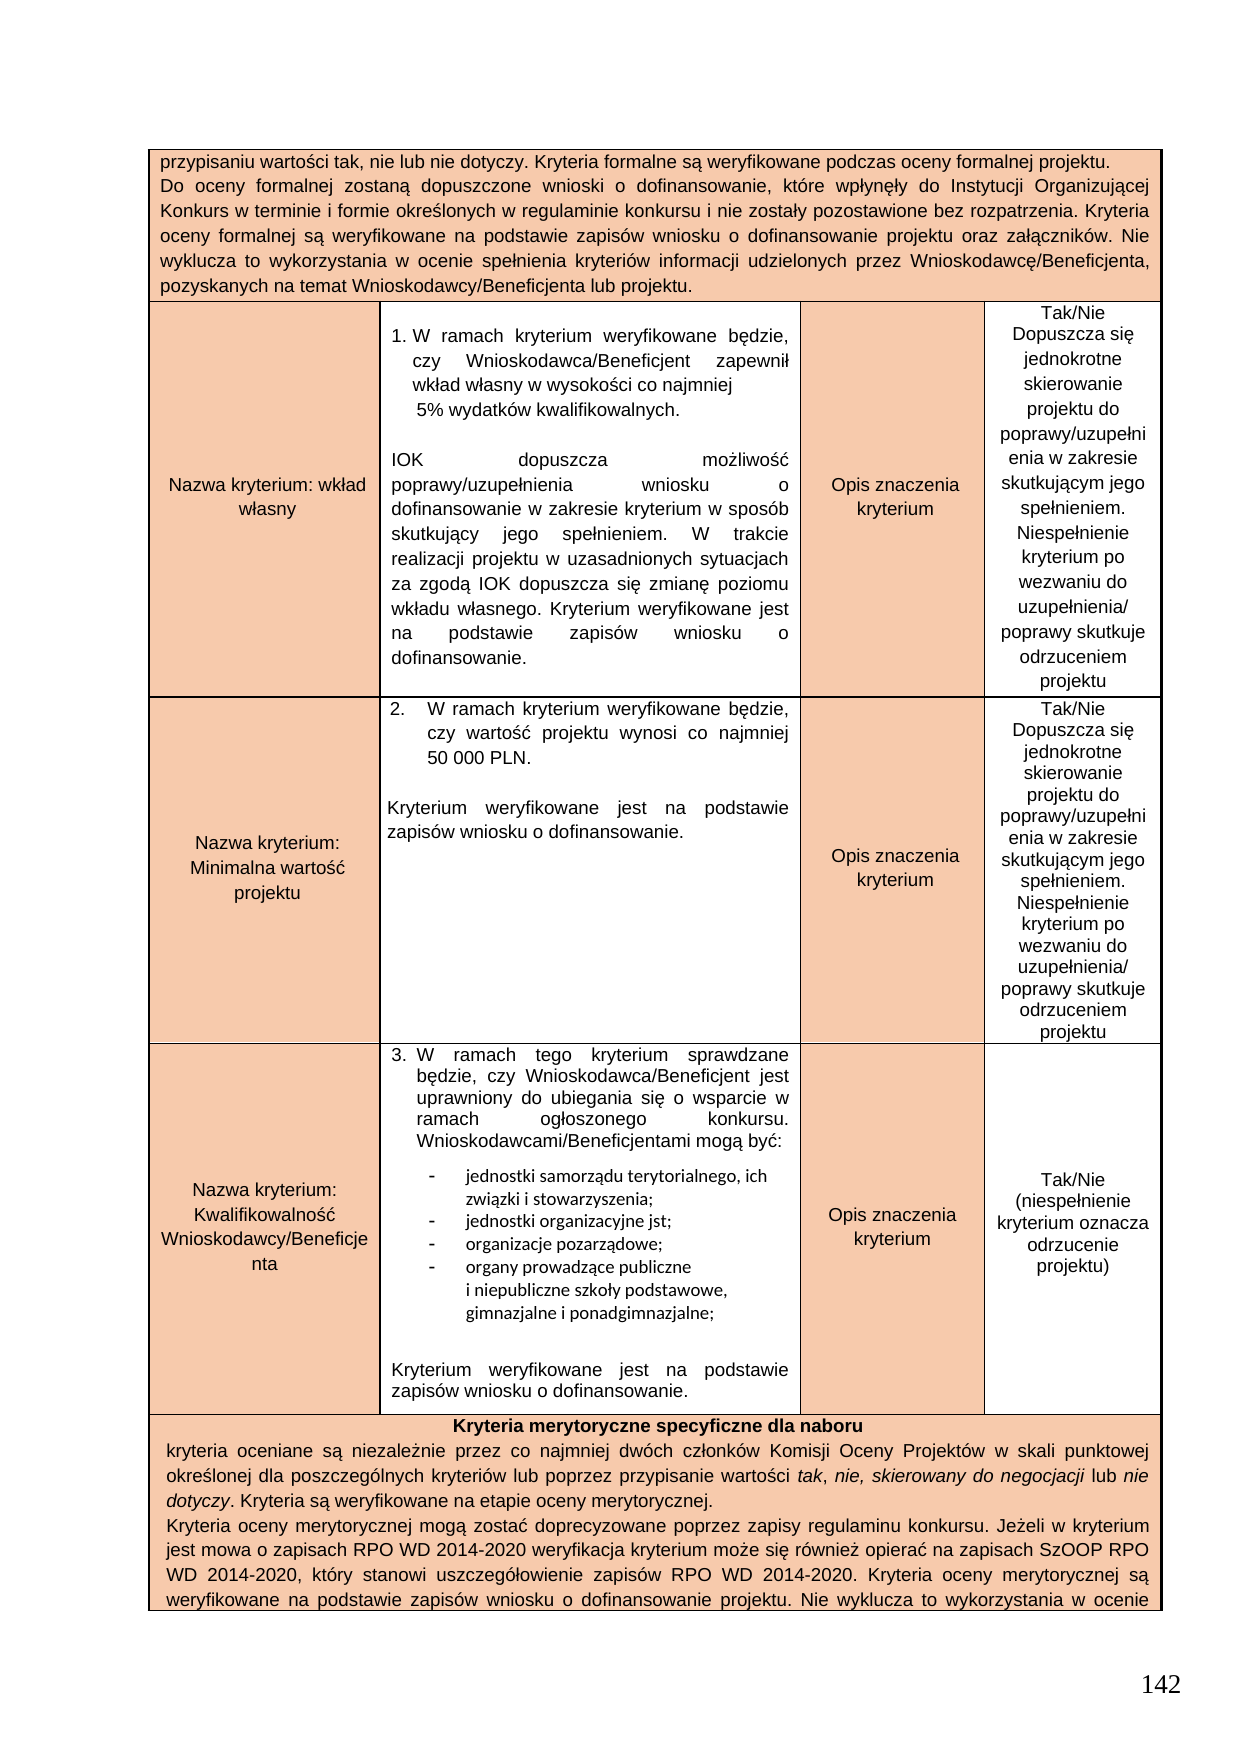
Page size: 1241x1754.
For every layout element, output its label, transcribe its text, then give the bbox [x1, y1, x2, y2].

table_cell Nazwa kryterium: Kwalifikowalność Wnioskodawcy/Beneficjenta [150, 1044, 379, 1414]
table_cell W ramach kryterium weryfikowane będzie, czy Wnioskodawca/Beneficjent zapewnił wkład własny w wysokości co najmniej 5% wydatków kwalifikowalnych. IOK dopuszcza możliwość poprawy/uzupełnienia wniosku o dofinansowanie w zakresie kryterium w sposób skutkujący jego spełnieniem. W trakcie realizacji projektu w uzasadnionych sytuacjach za zgodą IOK dopuszcza się zmianę poziomu wkładu własnego. Kryterium weryfikowane jest na podstawie zapisów wniosku o dofinansowanie. [381, 302, 800, 696]
table_cell Tak/Nie Dopuszcza się jednokrotne skierowanie projektu do poprawy/uzupełnienia w zakresie skutkującym jego spełnieniem. Niespełnienie kryterium po wezwaniu do uzupełnienia/ poprawy skutkuje odrzuceniem projektu [985, 302, 1160, 696]
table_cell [150, 1415, 1160, 1610]
table_cell Opis znaczenia kryterium [801, 698, 984, 1042]
table_cell W ramach kryterium weryfikowane będzie, czy wartość projektu wynosi co najmniej 50 000 PLN. Kryterium weryfikowane jest na podstawie zapisów wniosku o dofinansowanie. [381, 698, 800, 1042]
table_cell Nazwa kryterium: wkład własny [150, 302, 379, 696]
table_cell W ramach tego kryterium sprawdzane będzie, czy Wnioskodawca/Beneficjent jest uprawniony do ubiegania się o wsparcie w ramach ogłoszonego konkursu. Wnioskodawcami/Beneficjentami mogą być: jednostki samorządu terytorialnego, ich związki i stowarzyszenia; jednostki organizacyjne jst; organizacje pozarządowe; organy prowadzące publiczne i niepubliczne szkoły podstawowe, gimnazjalne i ponadgimnazjalne; Kryterium weryfikowane jest na podstawie zapisów wniosku o dofinansowanie. [381, 1044, 800, 1414]
table_cell Nazwa kryterium: Minimalna wartość projektu [150, 698, 379, 1042]
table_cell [150, 150, 1160, 301]
table_cell Tak/Nie (niespełnienie kryterium oznacza odrzucenie projektu) [985, 1044, 1160, 1414]
table_cell Opis znaczenia kryterium [801, 302, 984, 696]
table_cell Tak/Nie Dopuszcza się jednokrotne skierowanie projektu do poprawy/uzupełnienia w zakresie skutkującym jego spełnieniem. Niespełnienie kryterium po wezwaniu do uzupełnienia/ poprawy skutkuje odrzuceniem projektu [985, 698, 1160, 1042]
table_cell Opis znaczenia kryterium [801, 1044, 984, 1414]
